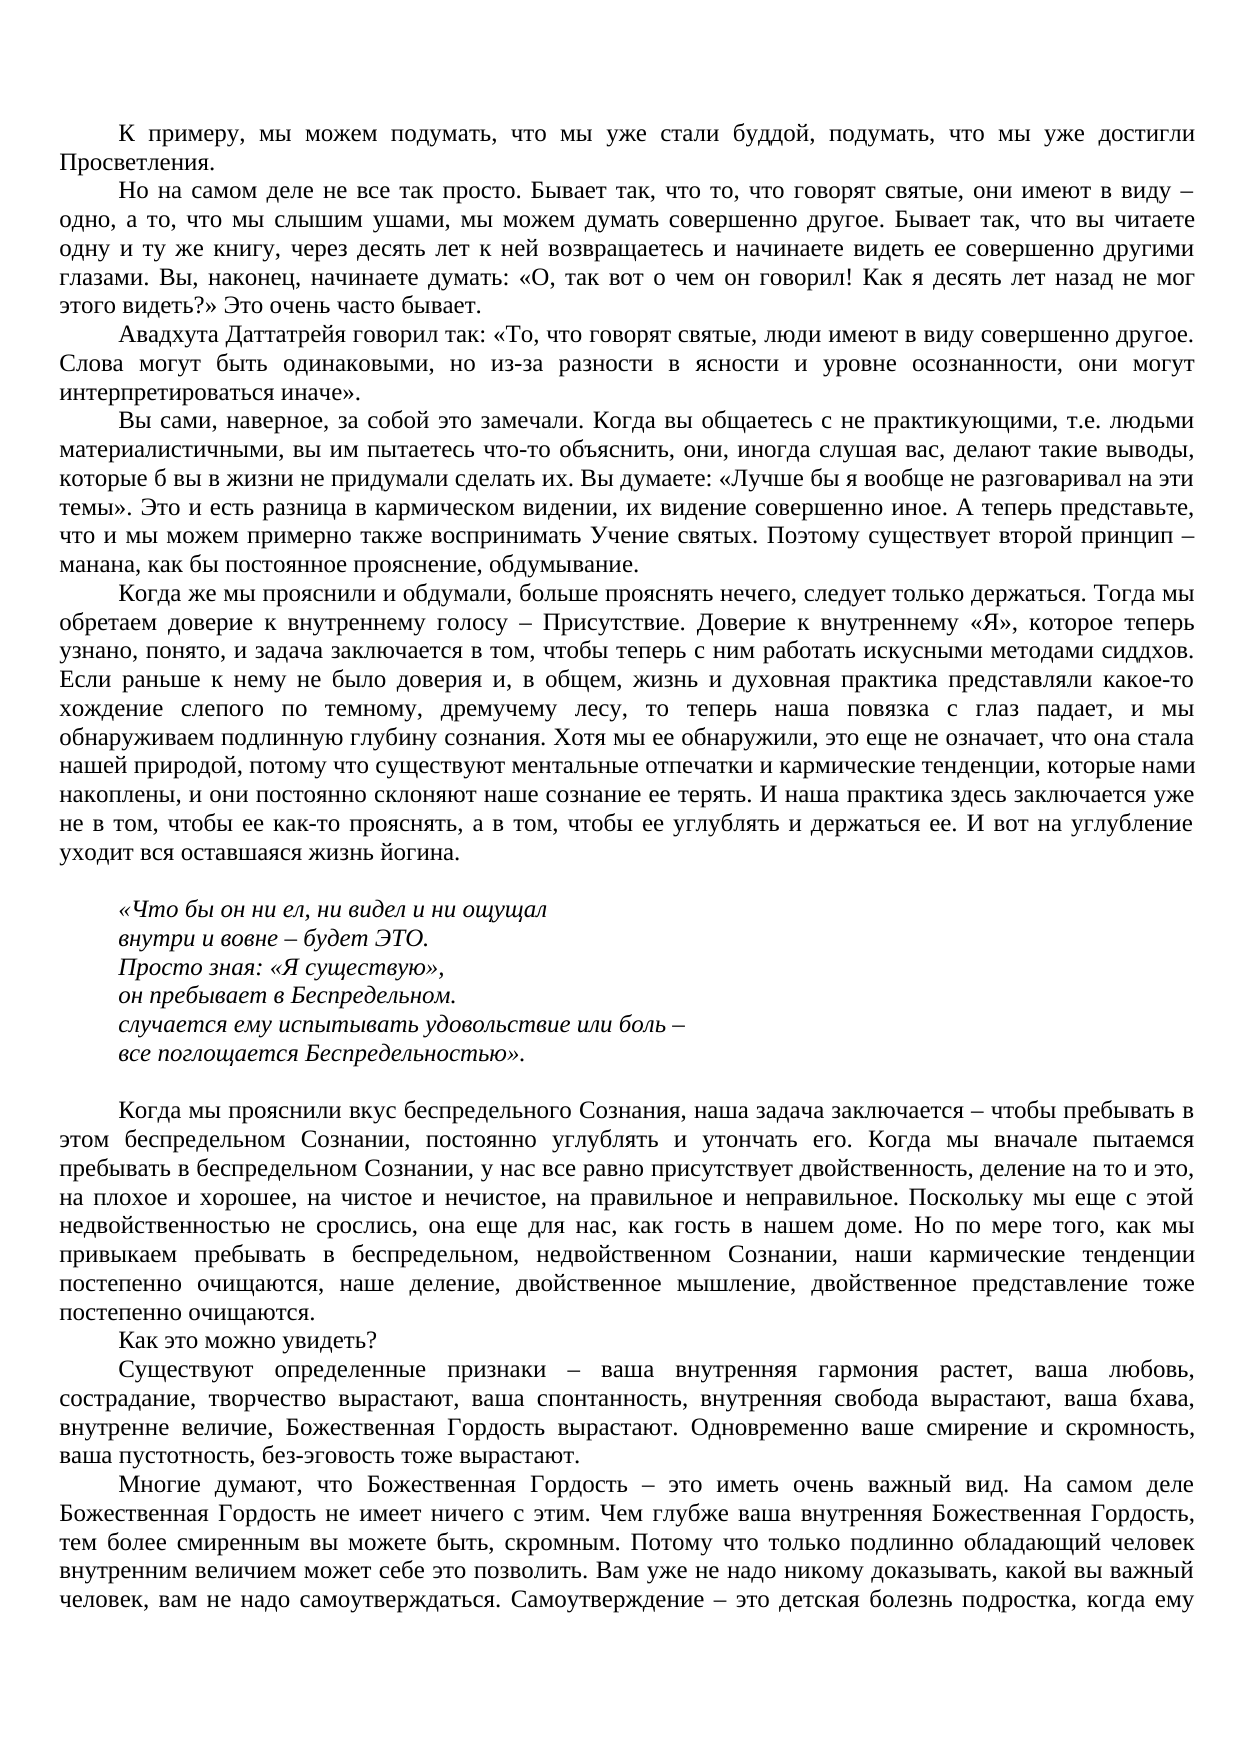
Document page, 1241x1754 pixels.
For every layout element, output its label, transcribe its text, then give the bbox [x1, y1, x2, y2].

text Но на самом деле не все так просто. Бывает так, что то, что говорят святые, они имеют в виду – одно, а то, что мы слышим ушами, мы можем думать совершенно другое. Бывает так, что вы читаете одну и ту же книгу, через десять лет к ней возвращаетесь и начинаете видеть ее совершенно другими глазами. Вы, наконец, начинаете думать: «О, так вот о чем он говорил! Как я десять лет назад не мог этого видеть?» Это очень часто бывает. [59, 176, 1196, 319]
text Авадхута Даттатрейя говорил так: «То, что говорят святые, люди имеют в виду совершенно другое. Слова могут быть одинаковыми, но из-за разности в ясности и уровне осознанности, они могут интерпретироваться иначе». [59, 319, 1196, 406]
text Существуют определенные признаки – ваша внутренняя гармония растет, ваша любовь, сострадание, творчество вырастают, ваша спонтанность, внутренняя свобода вырастают, ваша бхава, внутренне величие, Божественная Гордость вырастают. Одновременно ваше смирение и скромность, ваша пустотность, без-эговость тоже вырастают. [59, 1354, 1196, 1469]
text Просто зная: «Я существую», [59, 952, 1196, 981]
text Когда мы прояснили вкус беспредельного Сознания, наша задача заключается – чтобы пребывать в этом беспредельном Сознании, постоянно углублять и утончать его. Когда мы вначале пытаемся пребывать в беспредельном Сознании, у нас все равно присутствует двойственность, деление на то и это, на плохое и хорошее, на чистое и нечистое, на правильное и неправильное. Поскольку мы еще с этой недвойственностью не срослись, она еще для нас, как гость в нашем доме. Но по мере того, как мы привыкаем пребывать в беспредельном, недвойственном Сознании, наши кармические тенденции постепенно очищаются, наше деление, двойственное мышление, двойственное представление тоже постепенно очищаются. [59, 1096, 1196, 1326]
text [59, 1469, 1196, 1613]
text он пребывает в Беспредельном. [59, 981, 1196, 1009]
text «Что бы он ни ел, ни видел и ни ощущал [59, 894, 1196, 923]
text Вы сами, наверное, за собой это замечали. Когда вы общаетесь с не практикующими, т.е. людьми материалистичными, вы им пытаетесь что-то объяснить, они, иногда слушая вас, делают такие выводы, которые б вы в жизни не придумали сделать их. Вы думаете: «Лучше бы я вообще не разговаривал на эти темы». Это и есть разница в кармическом видении, их видение совершенно иное. А теперь представьте, что и мы можем примерно также воспринимать Учение святых. Поэтому существует второй принцип – манана, как бы постоянное прояснение, обдумывание. [59, 406, 1196, 578]
text Когда же мы прояснили и обдумали, больше прояснять нечего, следует только держаться. Тогда мы обретаем доверие к внутреннему голосу – Присутствие. Доверие к внутреннему «Я», которое теперь узнано, понято, и задача заключается в том, чтобы теперь с ним работать искусными методами сиддхов. Если раньше к нему не было доверия и, в общем, жизнь и духовная практика представляли какое-то хождение слепого по темному, дремучему лесу, то теперь наша повязка с глаз падает, и мы обнаруживаем подлинную глубину сознания. Хотя мы ее обнаружили, это еще не означает, что она стала нашей природой, потому что существуют ментальные отпечатки и кармические тенденции, которые нами накоплены, и они постоянно склоняют наше сознание ее терять. И наша практика здесь заключается уже не в том, чтобы ее как-то прояснять, а в том, чтобы ее углублять и держаться ее. И вот на углубление уходит вся оставшаяся жизнь йогина. [59, 578, 1196, 866]
text К примеру, мы можем подумать, что мы уже стали буддой, подумать, что мы уже достигли Просветления. [59, 118, 1196, 176]
text внутри и вовне – будет ЭТО. [59, 923, 1196, 952]
text все поглощается Беспредельностью». [59, 1038, 1196, 1067]
text Как это можно увидеть? [59, 1326, 1196, 1354]
text случается ему испытывать удовольствие или боль – [59, 1009, 1196, 1038]
